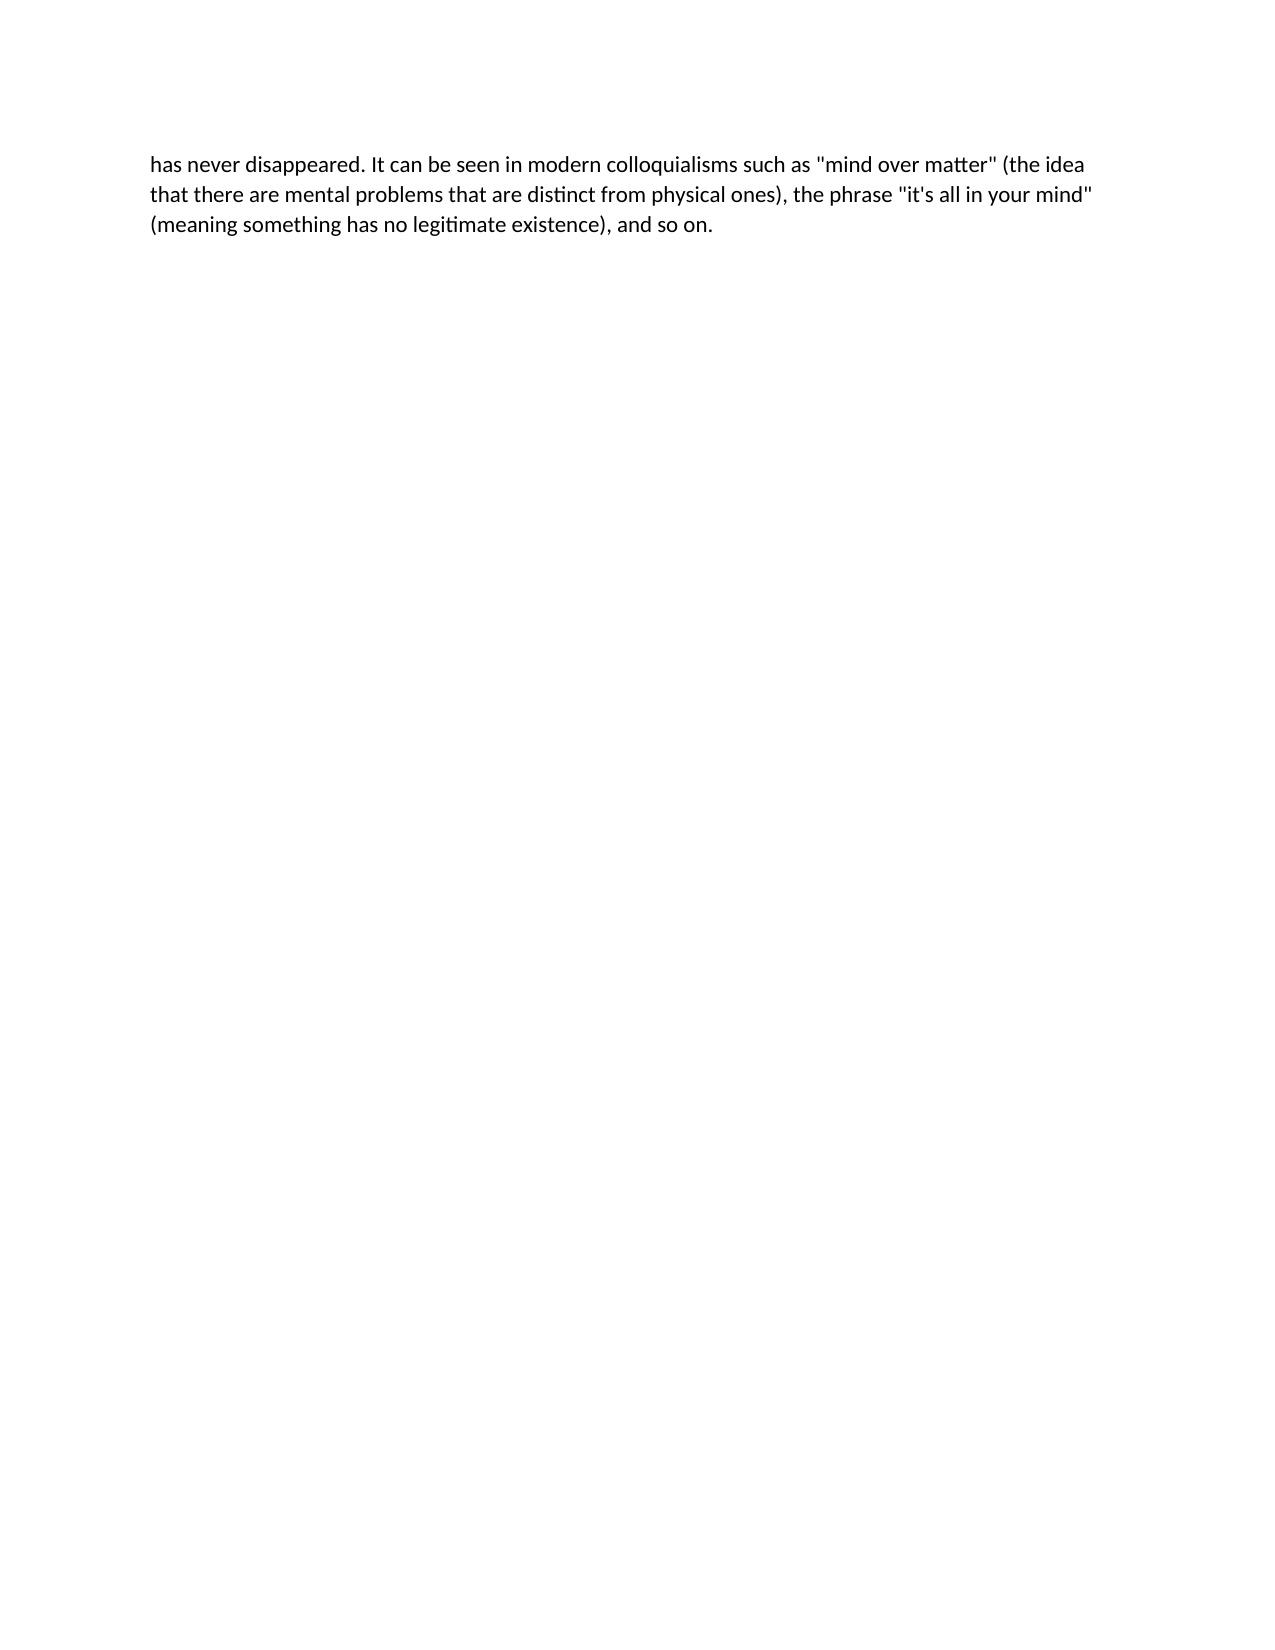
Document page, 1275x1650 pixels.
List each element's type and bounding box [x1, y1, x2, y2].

text [150, 150, 1125, 238]
